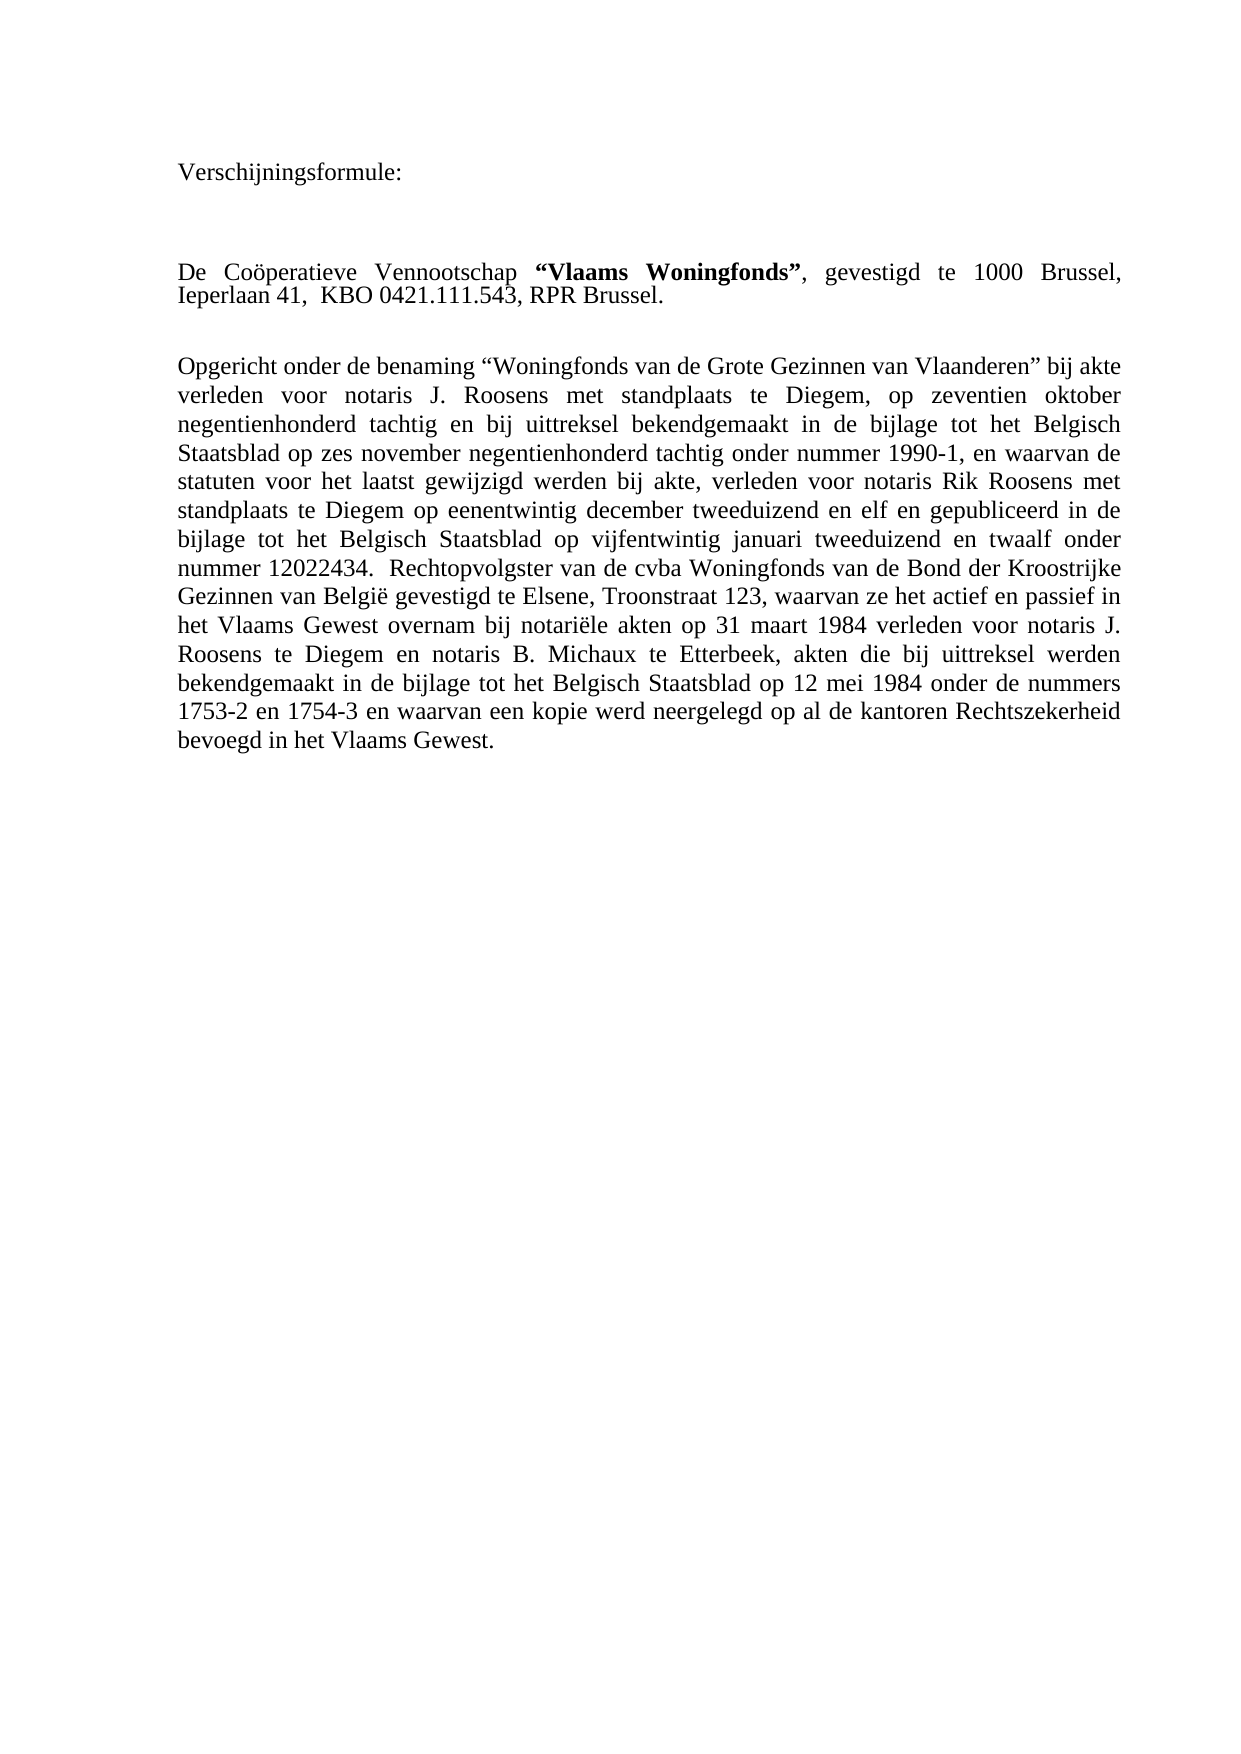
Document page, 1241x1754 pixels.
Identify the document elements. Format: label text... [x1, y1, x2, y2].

text Opgericht onder de benaming “Woningfonds van de Grote Gezinnen van Vlaanderen” bij akte verleden voor notaris J. Roosens met standplaats te Diegem, op zeventien oktober negentienhonderd tachtig en bij uittreksel bekendgemaakt in de bijlage tot het Belgisch Staatsblad op zes november negentienhonderd tachtig onder nummer 1990-1, en waarvan de statuten voor het laatst gewijzigd werden bij akte, verleden voor notaris Rik Roosens met standplaats te Diegem op eenentwintig december tweeduizend en elf en gepubliceerd in de bijlage tot het Belgisch Staatsblad op vijfentwintig januari tweeduizend en twaalf onder nummer 12022434. Rechtopvolgster van de cvba Woningfonds van de Bond der Kroostrijke Gezinnen van België gevestigd te Elsene, Troonstraat 123, waarvan ze het actief en passief in het Vlaams Gewest overnam bij notariële akten op 31 maart 1984 verleden voor notaris J. Roosens te Diegem en notaris B. Michaux te Etterbeek, akten die bij uittreksel werden bekendgemaakt in de bijlage tot het Belgisch Staatsblad op 12 mei 1984 onder de nummers 1753-2 en 1754-3 en waarvan een kopie werd neergelegd op al de kantoren Rechtszekerheid bevoegd in het Vlaams Gewest. [177, 351, 1122, 754]
text Verschijningsformule: [177, 162, 1122, 185]
text De Coöperatieve Vennootschap “Vlaams Woningfonds”, gevestigd te 1000 Brussel, Ieperlaan 41, KBO 0421.111.543, RPR Brussel. [177, 262, 1122, 308]
